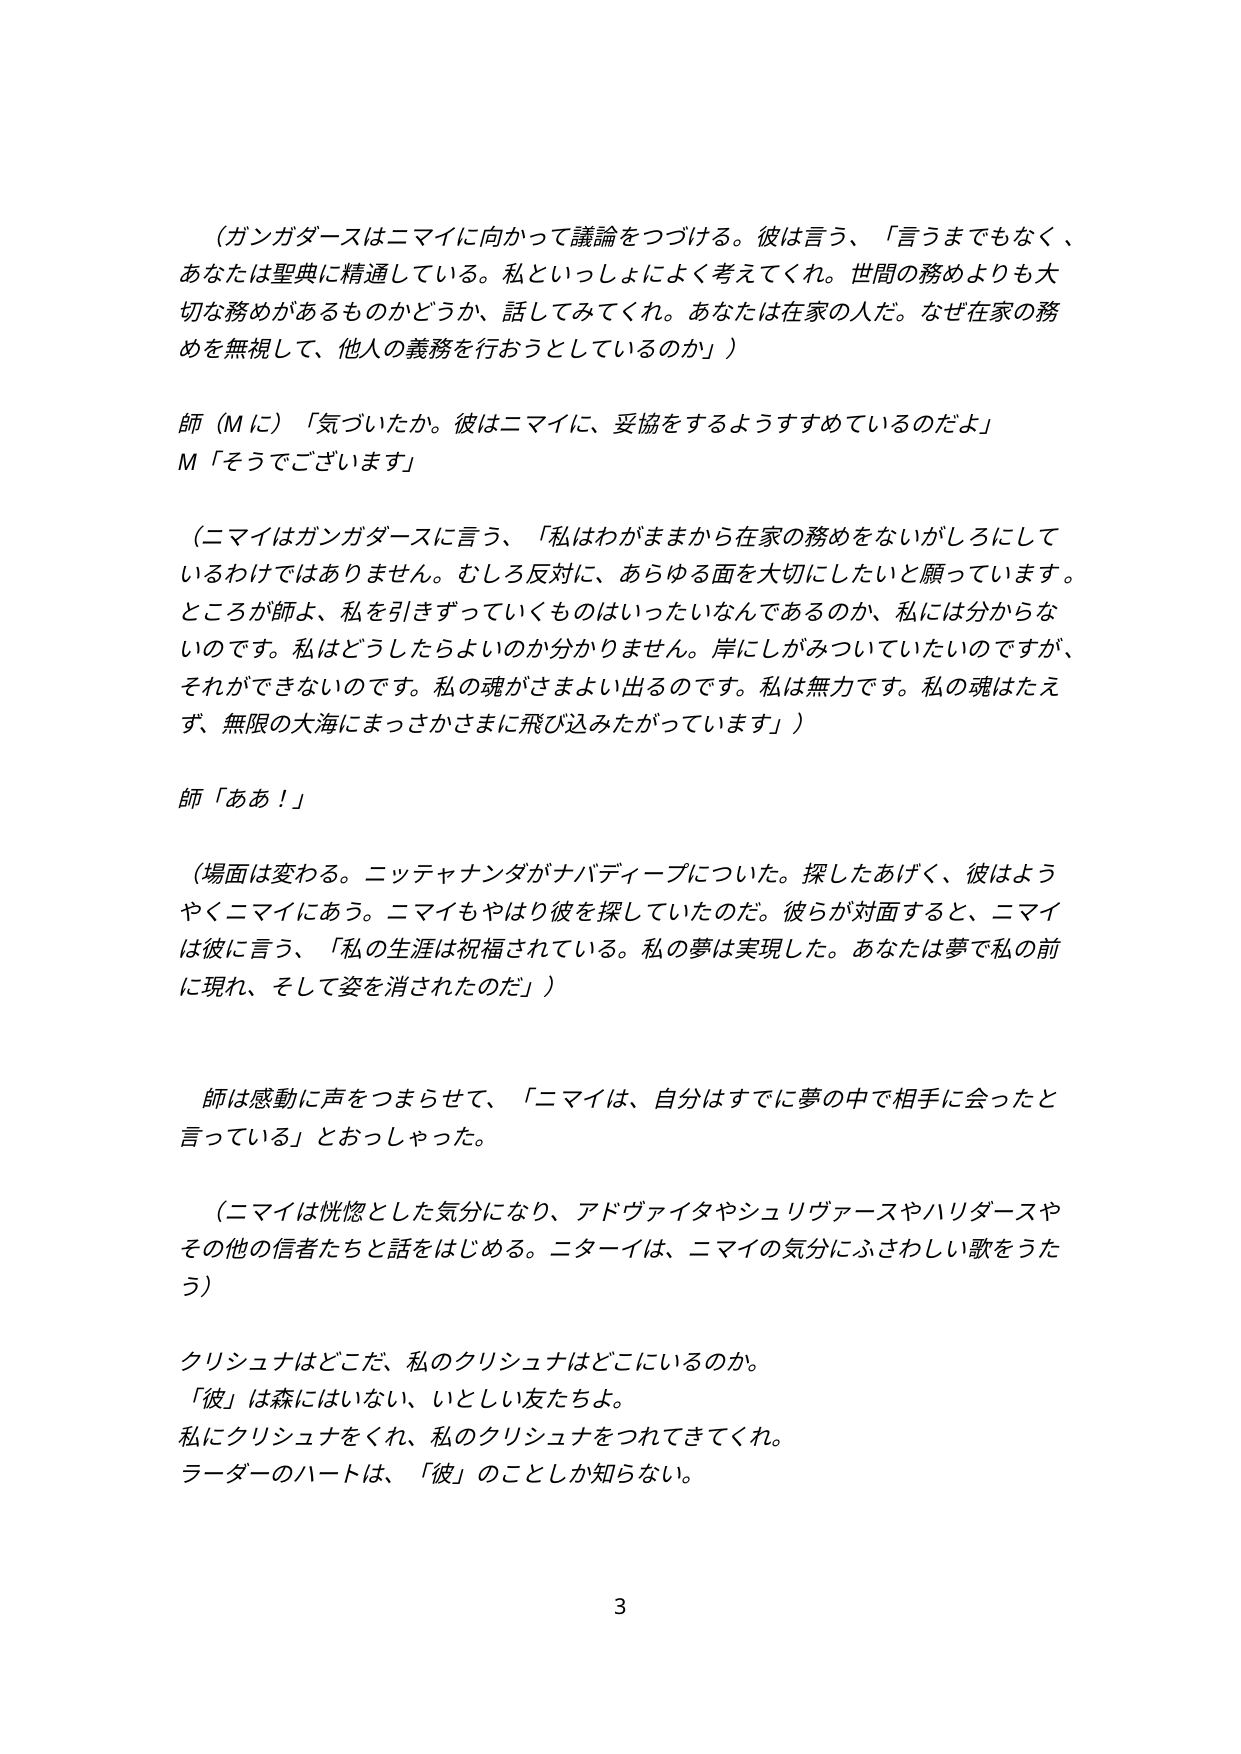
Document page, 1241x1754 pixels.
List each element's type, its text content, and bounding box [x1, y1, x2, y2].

text 師「ああ！」 [177, 779, 1063, 817]
text （場面は変わる。ニッテャナンダがナバディープについた。探したあげく、彼はようやくニマイにあう。ニマイもやはり彼を探していたのだ。彼らが対面すると、ニマイは彼に言う、「私の生涯は祝福されている。私の夢は実現した。あなたは夢で私の前に現れ、そして姿を消されたのだ」） [177, 854, 1063, 1004]
text （ガンガダースはニマイに向かって議論をつづける。彼は言う、「言うまでもなく、あなたは聖典に精通している。私といっしょによく考えてくれ。世間の務めよりも大切な務めがあるものかどうか、話してみてくれ。あなたは在家の人だ。なぜ在家の務めを無視して、他人の義務を行おうとしているのか」） [177, 217, 1063, 367]
text ラーダーのハートは、「彼」のことしか知らない。 [177, 1454, 1063, 1492]
text クリシュナはどこだ、私のクリシュナはどこにいるのか。 [177, 1342, 1063, 1379]
text （ニマイはガンガダースに言う、「私はわがままから在家の務めをないがしろにしているわけではありません。むしろ反対に、あらゆる面を大切にしたいと願っています。ところが師よ、私を引きずっていくものはいったいなんであるのか、私には分からないのです。私はどうしたらよいのか分かりません。岸にしがみついていたいのですが、それができないのです。私の魂がさまよい出るのです。私は無力です。私の魂はたえず、無限の大海にまっさかさまに飛び込みたがっています」） [177, 517, 1063, 742]
text （ニマイは恍惚とした気分になり、アドヴァイタやシュリヴァースやハリダースやその他の信者たちと話をはじめる。ニターイは、ニマイの気分にふさわしい歌をうたう） [177, 1192, 1063, 1304]
text M「そうでございます」 [177, 442, 1063, 479]
text 私にクリシュナをくれ、私のクリシュナをつれてきてくれ。 [177, 1417, 1063, 1454]
text 「彼」は森にはいない、いとしい友たちよ。 [177, 1379, 1063, 1417]
text 師（Mに）「気づいたか。彼はニマイに、妥協をするようすすめているのだよ」 [177, 404, 1063, 442]
text 師は感動に声をつまらせて、「ニマイは、自分はすでに夢の中で相手に会ったと言っている」とおっしゃった。 [177, 1079, 1063, 1154]
